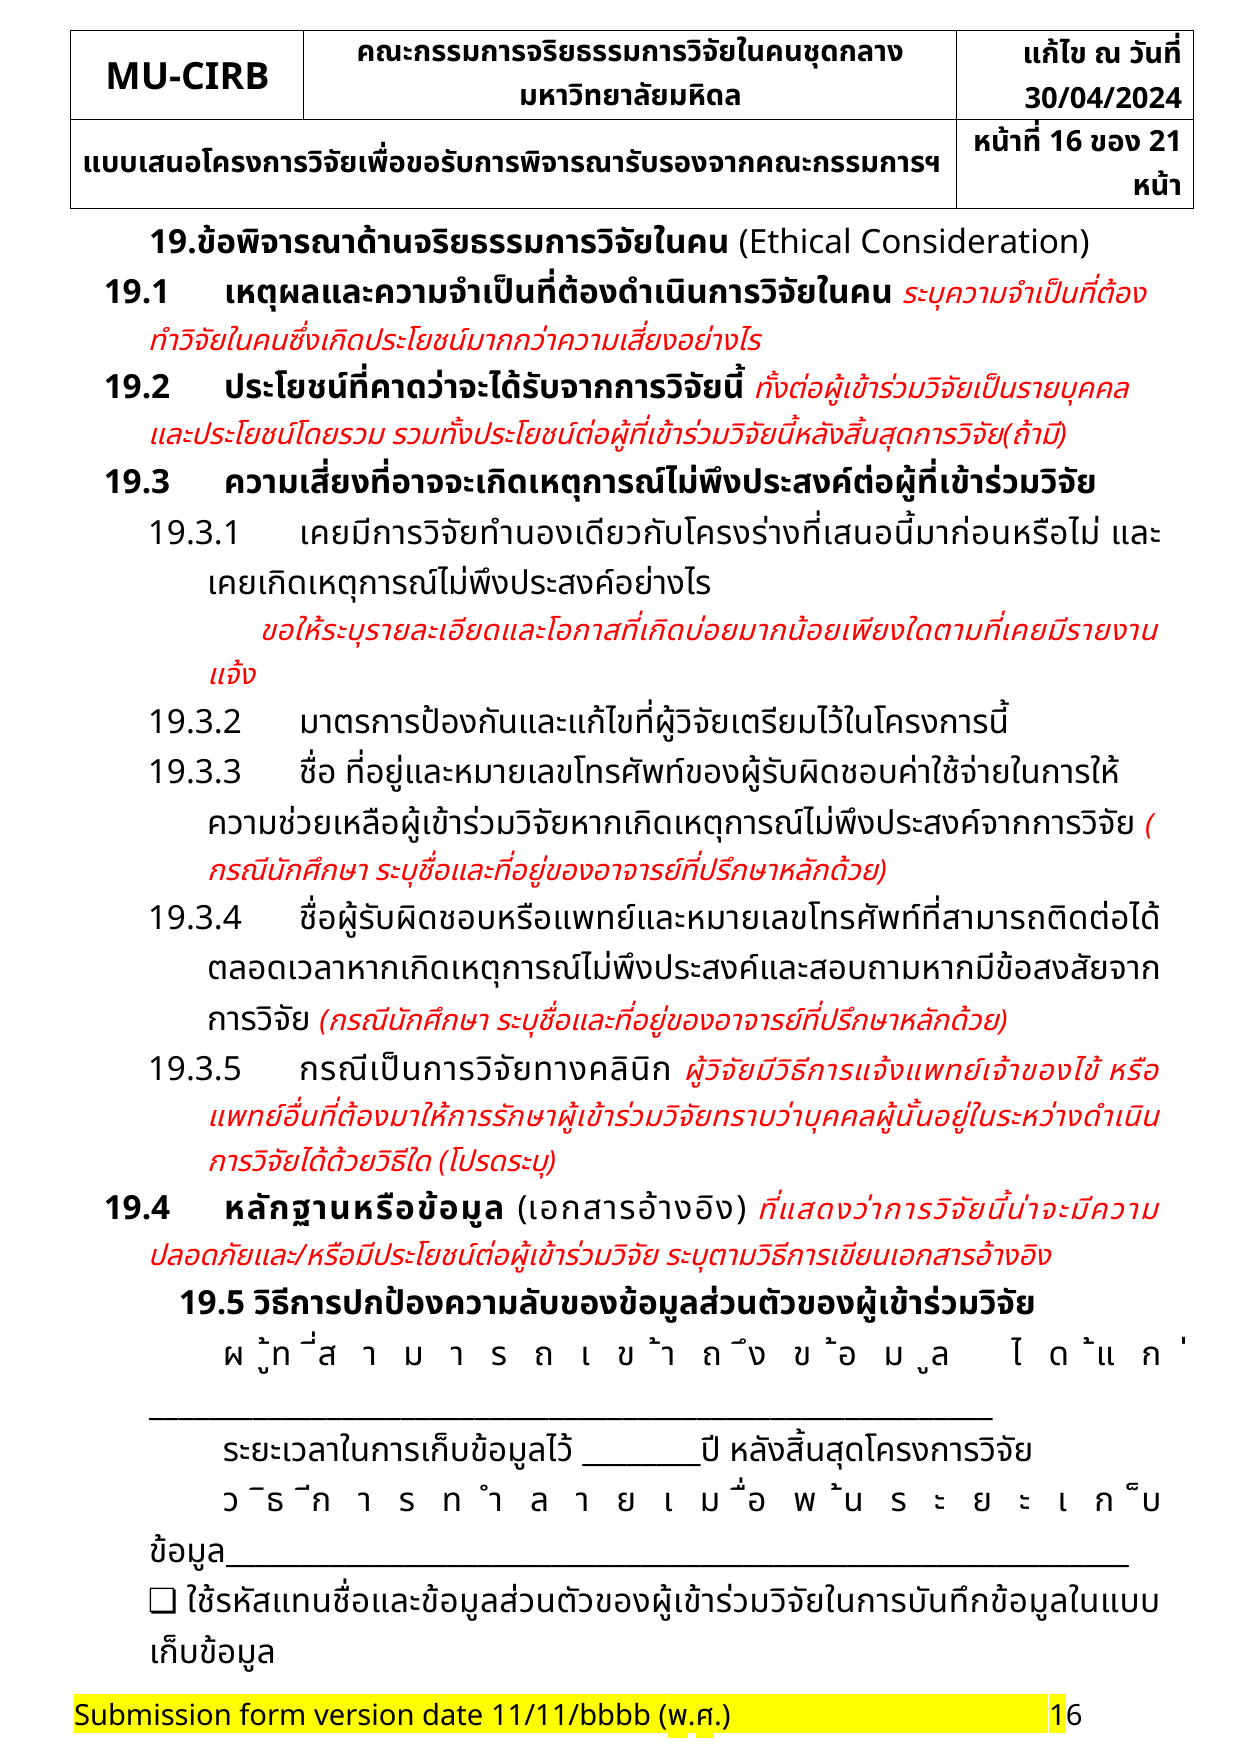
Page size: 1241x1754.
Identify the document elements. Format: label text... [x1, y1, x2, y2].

text 19.3.5 กรณีเป็นการวิจัยทางคลินิก ผู้วิจัยมีวิธีการแจ้งแพทย์เจ้าของไข้ หรือ แพทย์อื่นที่ต้องมาให้การรักษาผู้เข้าร่วมวิจัยทราบว่าบุคคลผู้นั้นอยู่ในระหว่างดำเนินการวิจัยได้ด้วยวิธีใด (โปรดระบุ) [148, 1045, 1162, 1184]
text 19.ข้อพิจารณาด้านจริยธรรมการวิจัยในคน (Ethical Consideration) [149, 218, 1162, 268]
text 19.3.2 มาตรการป้องกันและแก้ไขที่ผู้วิจัยเตรียมไว้ในโครงการนี้ [148, 698, 1162, 748]
text 19.3.4 ชื่อผู้รับผิดชอบหรือแพทย์และหมายเลขโทรศัพท์ที่สามารถติดต่อได้ตลอดเวลาหากเกิดเหตุการณ์ไม่พึงประสงค์และสอบถามหากมีข้อสงสัยจากการวิจัย (กรณีนักศึกษา ระบุชื่อและที่อยู่ของอาจารย์ที่ปรึกษาหลักด้วย) [148, 894, 1162, 1045]
text วิธีการทำลายเมื่อพ้นระยะเก็บข้อมูล_____________________________________________________________ [149, 1476, 1162, 1577]
text ระยะเวลาในการเก็บข้อมูลไว้ ________ปี หลังสิ้นสุดโครงการวิจัย [149, 1425, 1162, 1476]
text 19.3 ความเสี่ยงที่อาจจะเกิดเหตุการณ์ไม่พึงประสงค์ต่อผู้ที่เข้าร่วมวิจัย [103, 458, 1162, 508]
text 19.3.1 เคยมีการวิจัยทำนองเดียวกับโครงร่างที่เสนอนี้มาก่อนหรือไม่ และเคยเกิดเหตุการณ์ไม่พึงประสงค์อย่างไร [148, 508, 1162, 609]
text ❏ ใช้รหัสแทนชื่อและข้อมูลส่วนตัวของผู้เข้าร่วมวิจัยในการบันทึกข้อมูลในแบบเก็บข้อมูล [148, 1577, 1162, 1678]
text 19.1 เหตุผลและความจำเป็นที่ต้องดำเนินการวิจัยในคน ระบุความจำเป็นที่ต้องทำวิจัยในคนซึ่งเกิดประโยชน์มากกว่าความเสี่ยงอย่างไร [103, 268, 1162, 363]
text 19.3.3 ชื่อ ที่อยู่และหมายเลขโทรศัพท์ของผู้รับผิดชอบค่าใช้จ่ายในการให้ความช่วยเหลือผู้เข้าร่วมวิจัยหากเกิดเหตุการณ์ไม่พึงประสงค์จากการวิจัย (กรณีนักศึกษา ระบุชื่อและที่อยู่ของอาจารย์ที่ปรึกษาหลักด้วย) [148, 748, 1162, 894]
text 19.2 ประโยชน์ที่คาดว่าจะได้รับจากการวิจัยนี้ ทั้งต่อผู้เข้าร่วมวิจัยเป็นรายบุคคล และประโยชน์โดยรวม รวมทั้งประโยชน์ต่อผู้ที่เข้าร่วมวิจัยนี้หลังสิ้นสุดการวิจัย(ถ้ามี) [103, 363, 1162, 458]
text 19.4 หลักฐานหรือข้อมูล (เอกสารอ้างอิง) ที่แสดงว่าการวิจัยนี้น่าจะมีความปลอดภัยและ/หรือมีประโยชน์ต่อผู้เข้าร่วมวิจัย ระบุตามวิธีการเขียนเอกสารอ้างอิง [103, 1184, 1162, 1279]
text 19.5 วิธีการปกป้องความลับของข้อมูลส่วนตัวของผู้เข้าร่วมวิจัย [149, 1279, 1162, 1329]
text ขอให้ระบุรายละเอียดและโอกาสที่เกิดบ่อยมากน้อยเพียงใดตามที่เคยมีรายงานแจ้ง [148, 609, 1162, 698]
text ผู้ที่สามารถเข้าถึงข้อมูล ได้แก่ _________________________________________________________ [149, 1329, 1162, 1425]
